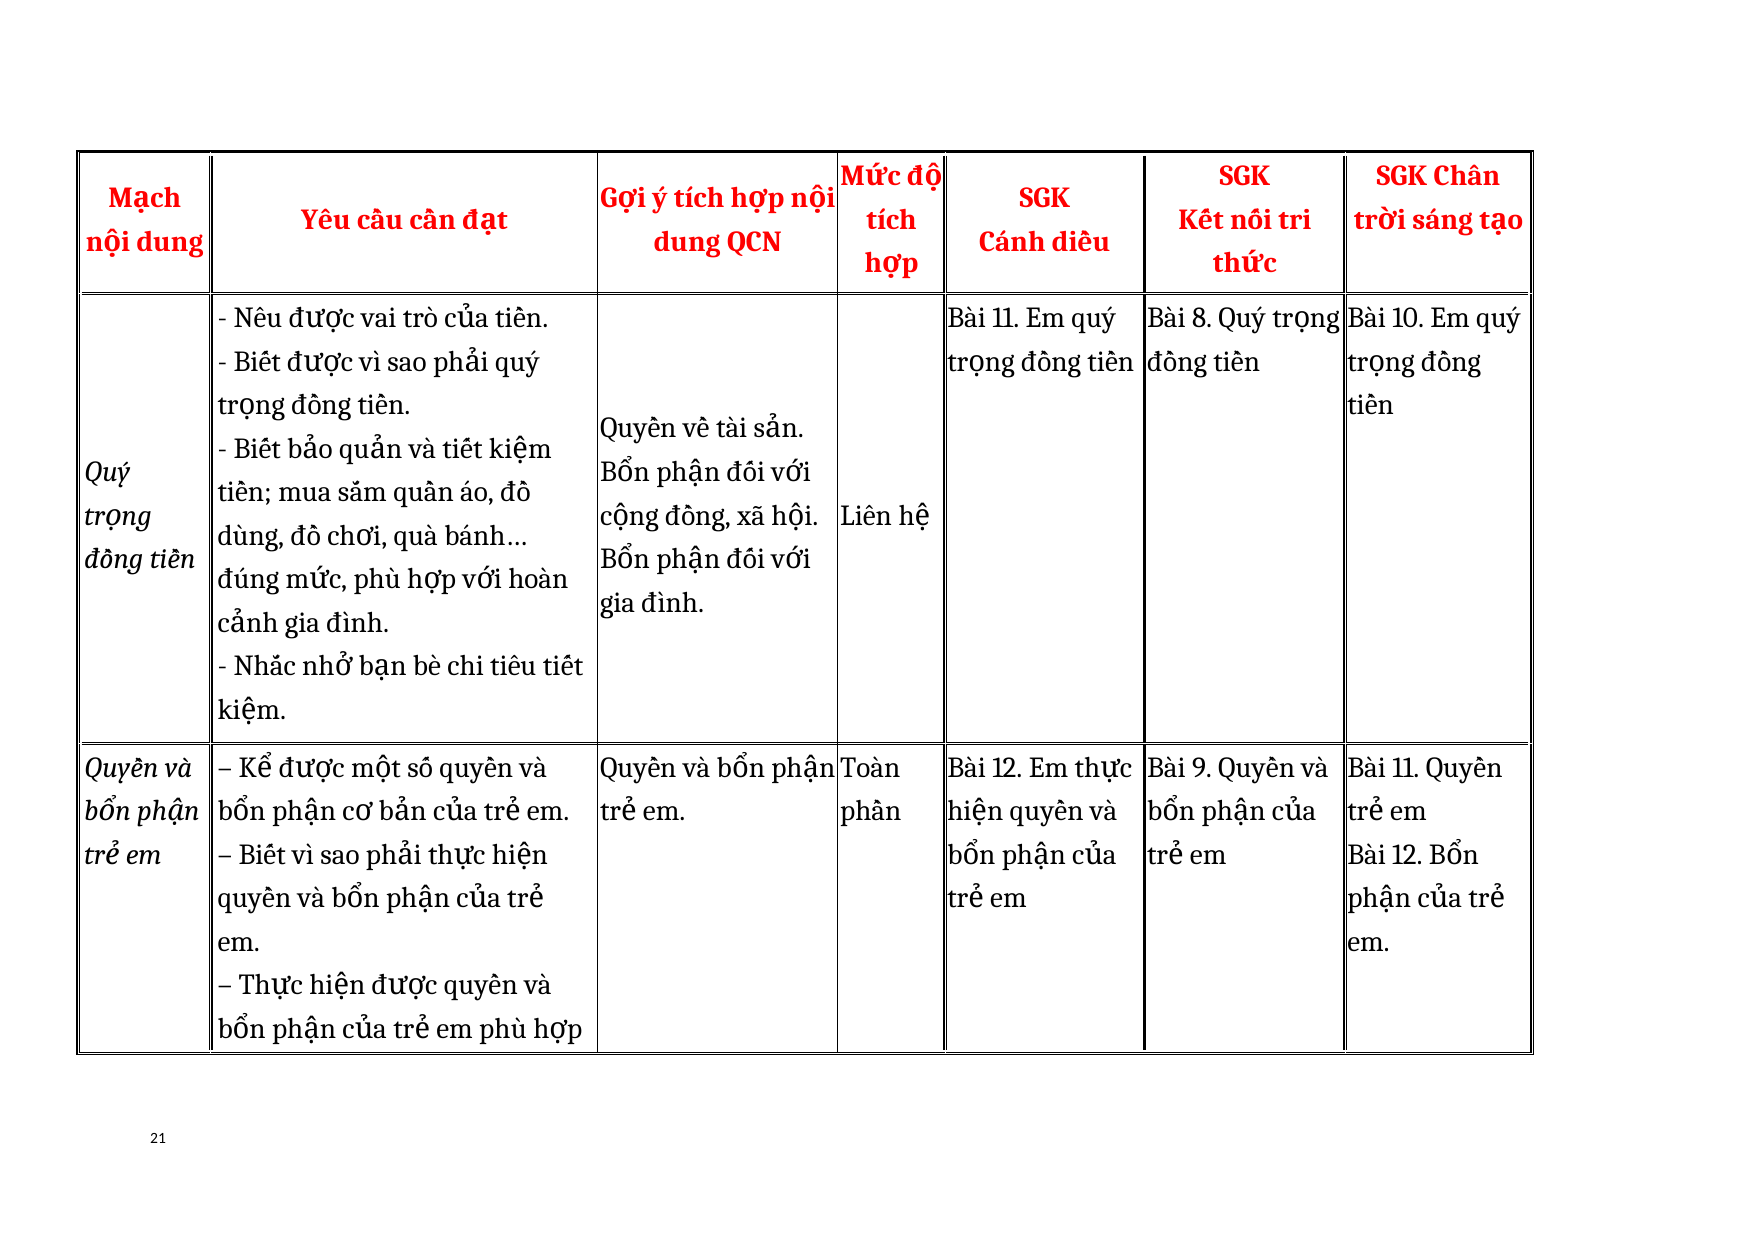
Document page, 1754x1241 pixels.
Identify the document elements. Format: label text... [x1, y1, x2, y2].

table_cell Quyền và bổn phận trẻ em [80, 741, 211, 1052]
table_cell Bài 8. Quý trọng đồng tiền [1146, 295, 1343, 741]
table_header Mức độ tích hợp [838, 153, 945, 292]
table_cell Bài 9. Quyền và bổn phận của trẻ em [1145, 745, 1345, 1052]
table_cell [945, 745, 1144, 1052]
table_cell Bài 11. Em quý trọng đồng tiền [947, 295, 1143, 741]
table_header SGK Kết nối tri thức [1145, 153, 1345, 292]
table_cell Quyền và bổn phận trẻ em. [598, 745, 837, 1052]
table_cell Quý trọng đồng tiền [78, 292, 211, 741]
table_cell Liên hệ [838, 295, 943, 741]
table_cell Bài 10. Em quý trọng đồng tiền [1345, 292, 1532, 741]
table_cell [1345, 741, 1531, 1052]
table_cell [211, 745, 597, 1052]
table_header SGK Cánh diều [945, 153, 1144, 292]
table_cell Toàn phần [838, 745, 945, 1052]
table_cell - Nêu được vai trò của tiền. - Biết được vì sao phải quý trọng đồng tiền. - Biết bảo quản và tiết kiệm tiền; mua sắm quần áo, đồ dùng, đồ chơi, quà bánh… đúng mức, phù hợp với hoàn cảnh gia đình. - Nhắc nhở bạn bè chi tiêu tiết kiệm. [213, 295, 597, 741]
table_header Yêu cầu cần đạt [211, 153, 597, 292]
table_cell Quyền về tài sản. Bổn phận đối với cộng đồng, xã hội. Bổn phận đối với gia đình. [598, 295, 837, 741]
table_header Gợi ý tích hợp nội dung QCN [598, 153, 837, 292]
table_header SGK Chân trời sáng tạo [1345, 153, 1530, 292]
table_header Mạch nội dung [80, 152, 211, 292]
